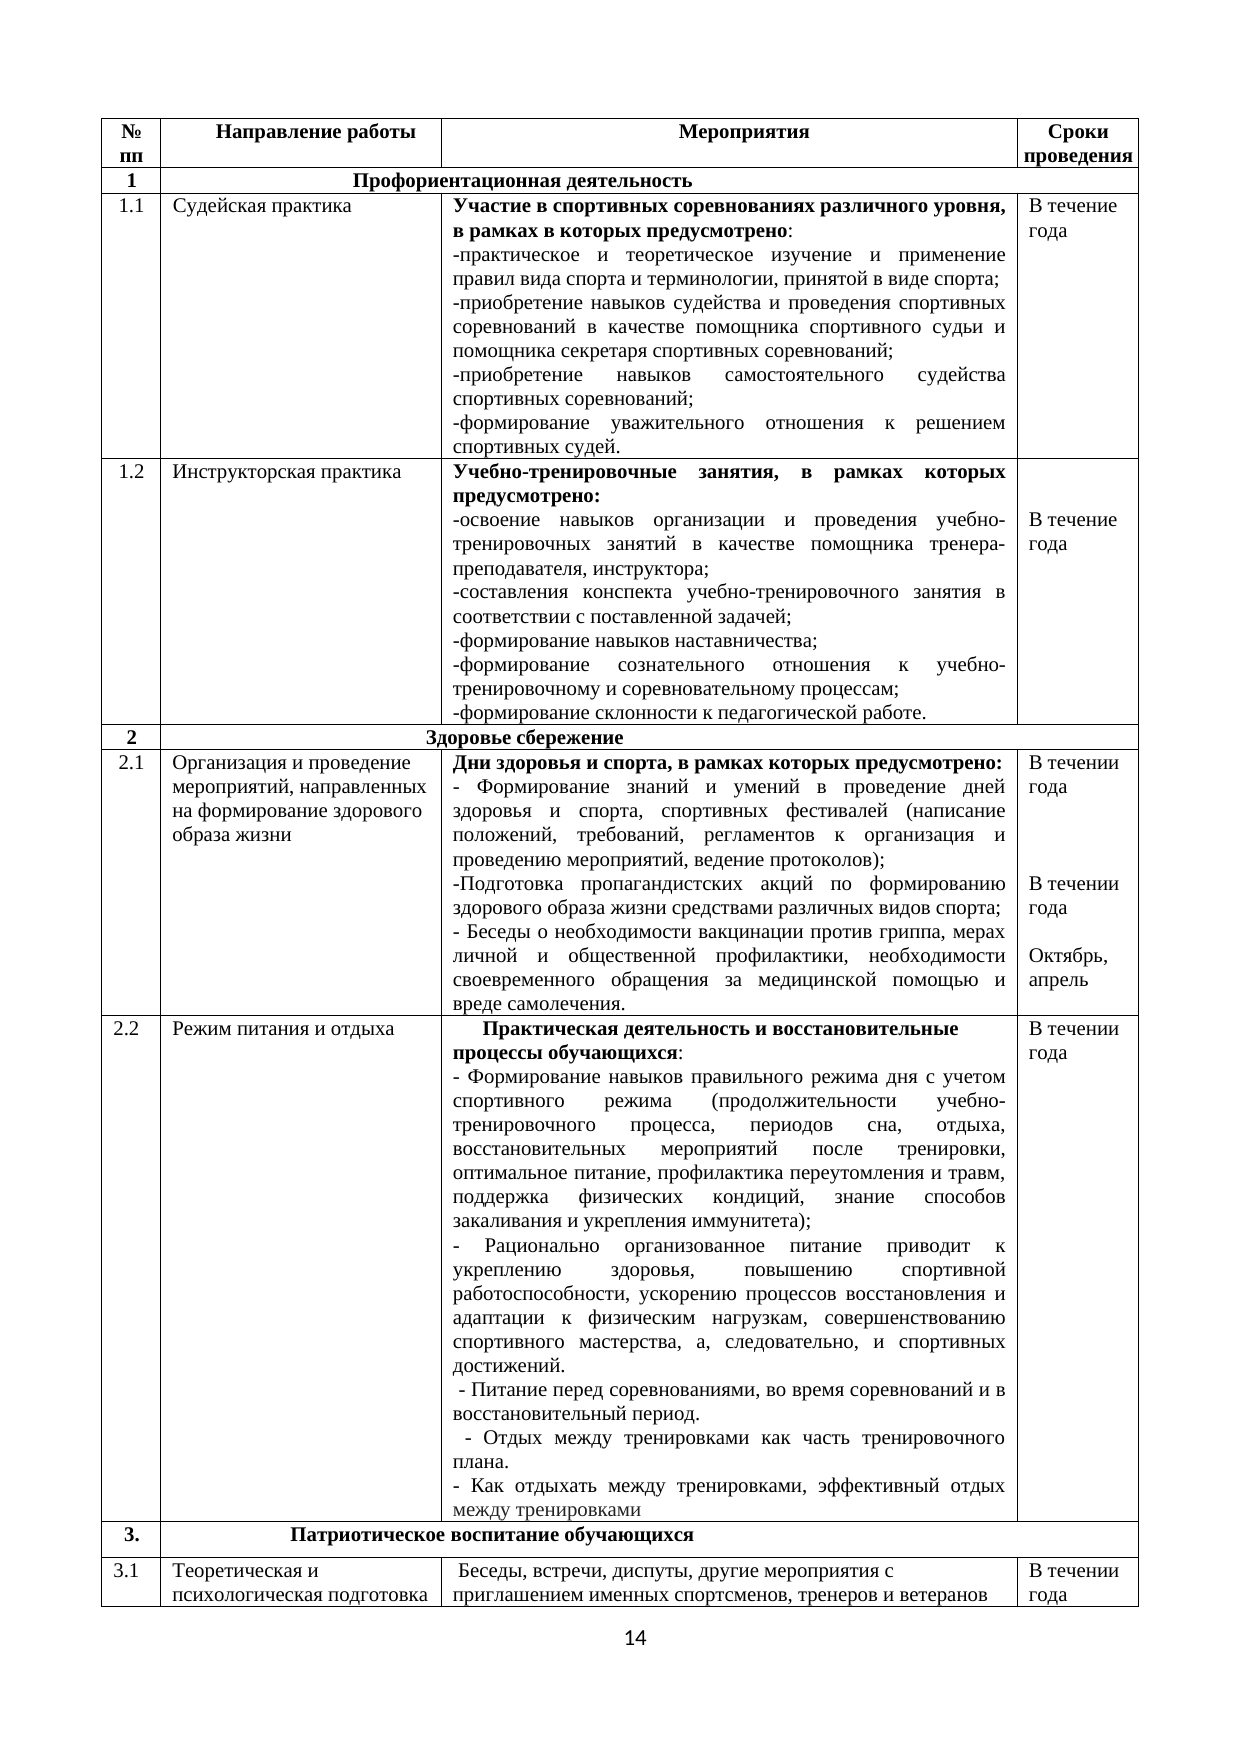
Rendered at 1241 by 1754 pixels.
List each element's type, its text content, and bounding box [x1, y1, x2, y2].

table_cell В течение года [1018, 459, 1138, 724]
table_cell 1.2 [102, 459, 160, 724]
table_cell 2.2 [102, 1016, 160, 1521]
table_cell Инструкторская практика [161, 459, 441, 724]
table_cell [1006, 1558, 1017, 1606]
table_cell 3. [102, 1522, 160, 1557]
table_cell Здоровье сбережение [161, 725, 1138, 749]
table_cell 2.1 [102, 750, 160, 1015]
table_header № пп [102, 119, 160, 167]
table_cell В течении года [1018, 1558, 1138, 1606]
table_cell Участие в спортивных соревнованиях различного уровня, в рамках в которых предусмотрено: -практическое и теоретическое изучение и применение правил вида спорта и терминологии, принятой в виде спорта; -приобретение навыков судейства и проведения спортивных соревнований в качестве помощника спортивного судьи и помощника секретаря спортивных соревнований; -приобретение навыков самостоятельного судейства спортивных соревнований; -формирование уважительного отношения к решением спортивных судей. [442, 194, 1017, 458]
table_header Мероприятия [442, 119, 1017, 167]
table_cell Режим питания и отдыха [161, 1016, 441, 1521]
table_cell Практическая деятельность и восстановительные процессы обучающихся: - Формирование навыков правильного режима дня с учетом спортивного режима (продолжительности учебно- тренировочного процесса, периодов сна, отдыха, восстановительных мероприятий после тренировки, оптимальное питание, профилактика переутомления и травм, поддержка физических кондиций, знание способов закаливания и укрепления иммунитета); - Рационально организованное питание приводит к укреплению здоровья, повышению спортивной работоспособности, ускорению процессов восстановления и адаптации к физическим нагрузкам, совершенствованию спортивного мастерства, а, следовательно, и спортивных достижений. - Питание перед соревнованиями, во время соревнований и в восстановительный период. - Отдых между тренировками как часть тренировочного плана. - Как отдыхать между тренировками, эффективный отдых между тренировками [442, 1016, 1017, 1521]
table_cell 1 [102, 168, 160, 192]
table_cell Судейская практика [161, 194, 441, 458]
table_cell В течении года В течении года Октябрь, апрель [1018, 750, 1138, 1015]
table_cell 2 [102, 725, 160, 749]
table_cell Организация и проведение мероприятий, направленных на формирование здорового образа жизни [161, 750, 441, 1015]
table_cell 1.1 [102, 194, 160, 458]
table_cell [161, 1558, 441, 1606]
table_cell Дни здоровья и спорта, в рамках которых предусмотрено: - Формирование знаний и умений в проведение дней здоровья и спорта, спортивных фестивалей (написание положений, требований, регламентов к организация и проведению мероприятий, ведение протоколов); -Подготовка пропагандистских акций по формированию здорового образа жизни средствами различных видов спорта; - Беседы о необходимости вакцинации против гриппа, мерах личной и общественной профилактики, необходимости своевременного обращения за медицинской помощью и вреде самолечения. [442, 750, 1017, 1015]
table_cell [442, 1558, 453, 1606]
table_header Сроки проведения [1018, 119, 1138, 167]
table_cell В течение года [1018, 194, 1138, 458]
table_cell 3.1 [102, 1558, 160, 1606]
table_cell В течении года [1018, 1016, 1138, 1521]
table_cell Патриотическое воспитание обучающихся [161, 1522, 1138, 1557]
table_cell Учебно-тренировочные занятия, в рамках которых предусмотрено: -освоение навыков организации и проведения учебно-тренировочных занятий в качестве помощника тренера-преподавателя, инструктора; -составления конспекта учебно-тренировочного занятия в соответствии с поставленной задачей; -формирование навыков наставничества; -формирование сознательного отношения к учебно-тренировочному и соревновательному процессам; -формирование склонности к педагогической работе. [442, 459, 1017, 724]
table_cell Профориентационная деятельность [161, 168, 1138, 192]
table_header Направление работы [161, 119, 441, 167]
